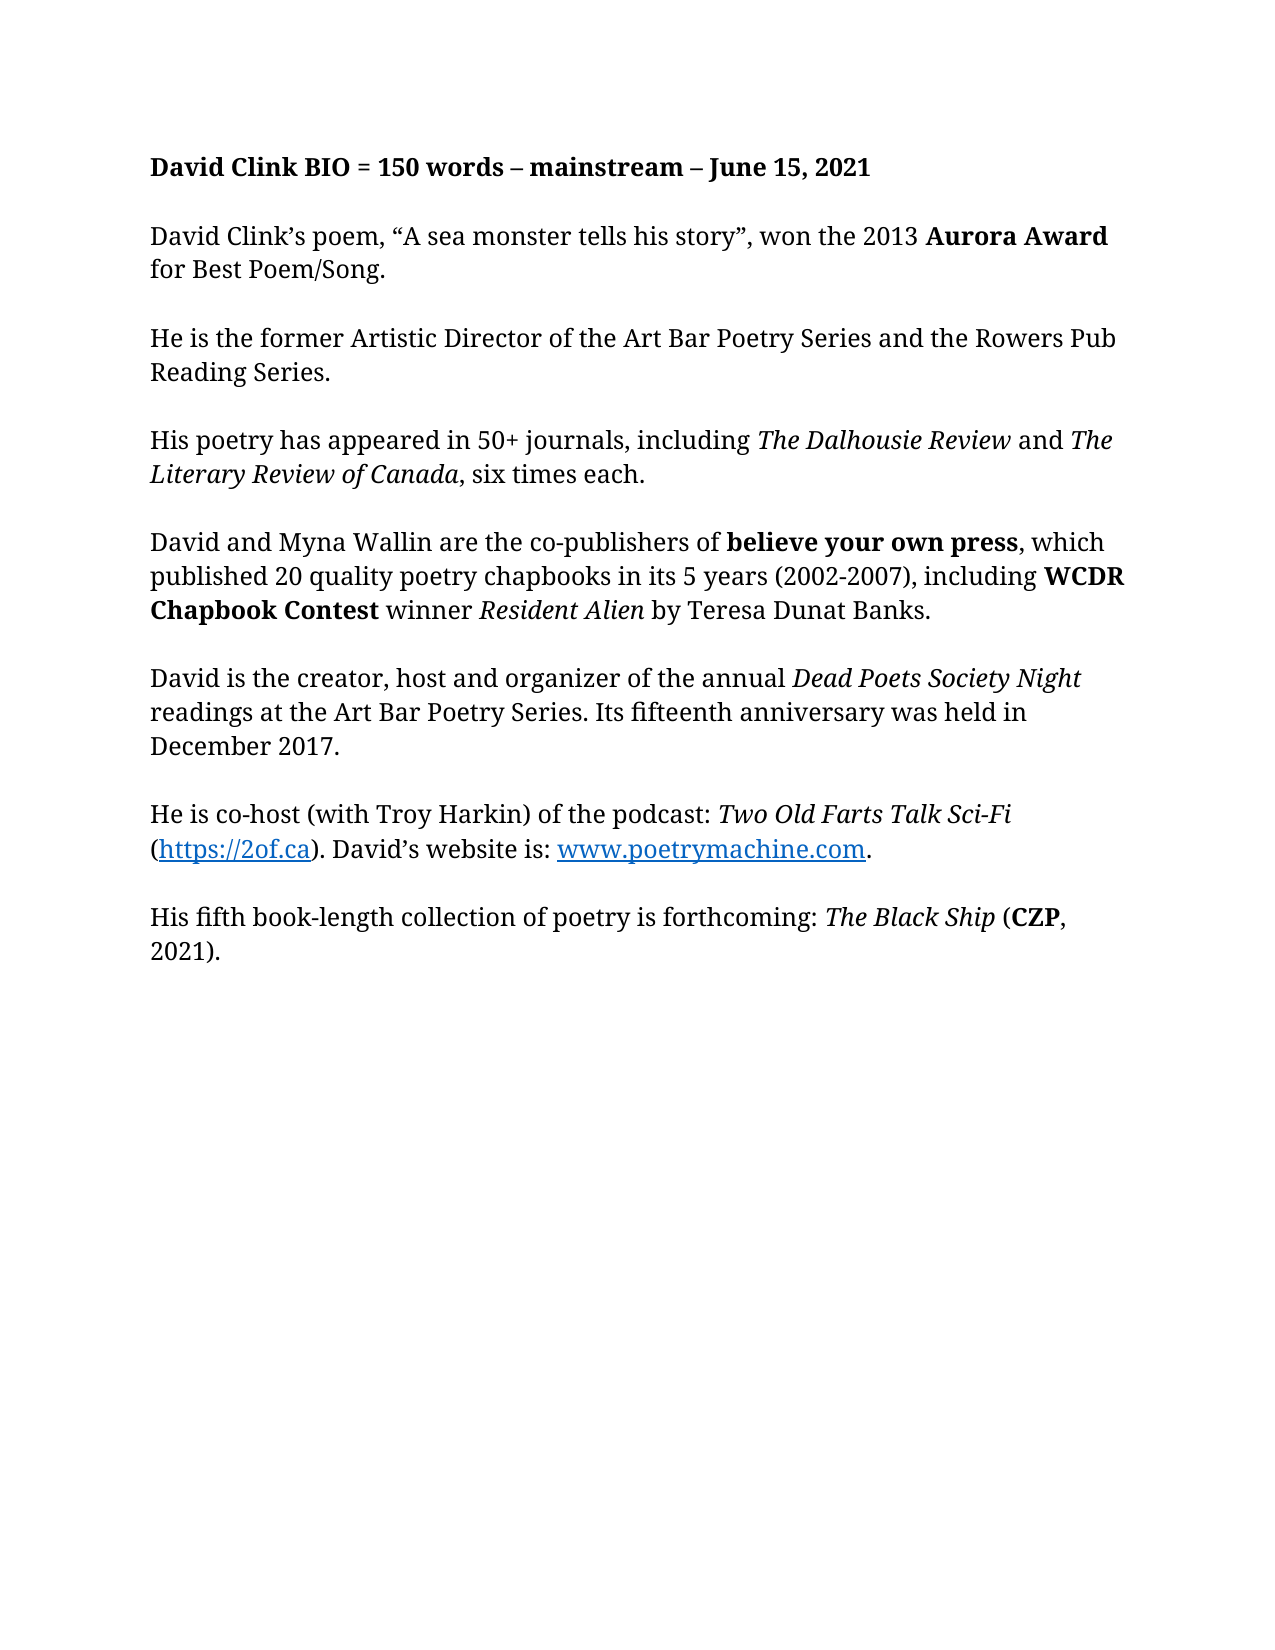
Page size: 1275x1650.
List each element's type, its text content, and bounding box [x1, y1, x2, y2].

text David Clink BIO = 150 words – mainstream – June 15, 2021 [150, 150, 1125, 184]
text David Clink’s poem, “A sea monster tells his story”, won the 2013 Aurora Award for Best Poem/Song. He is the former Artistic Director of the Art Bar Poetry Series and the Rowers Pub Reading Series. His poetry has appeared in 50+ journals, including The Dalhousie Review and The Literary Review of Canada, six times each. David and Myna Wallin are the co-publishers of believe your own press, which published 20 quality poetry chapbooks in its 5 years (2002-2007), including WCDR Chapbook Contest winner Resident Alien by Teresa Dunat Banks. David is the creator, host and organizer of the annual Dead Poets Society Night readings at the Art Bar Poetry Series. Its fifteenth anniversary was held in December 2017. [150, 184, 1125, 763]
text His fifth book-length collection of poetry is forthcoming: The Black Ship (CZP, 2021). [150, 865, 1125, 1036]
text He is co-host (with Troy Harkin) of the podcast: Two Old Farts Talk Sci-Fi (https://2of.ca). David’s website is: www.poetrymachine.com. [150, 763, 1125, 865]
